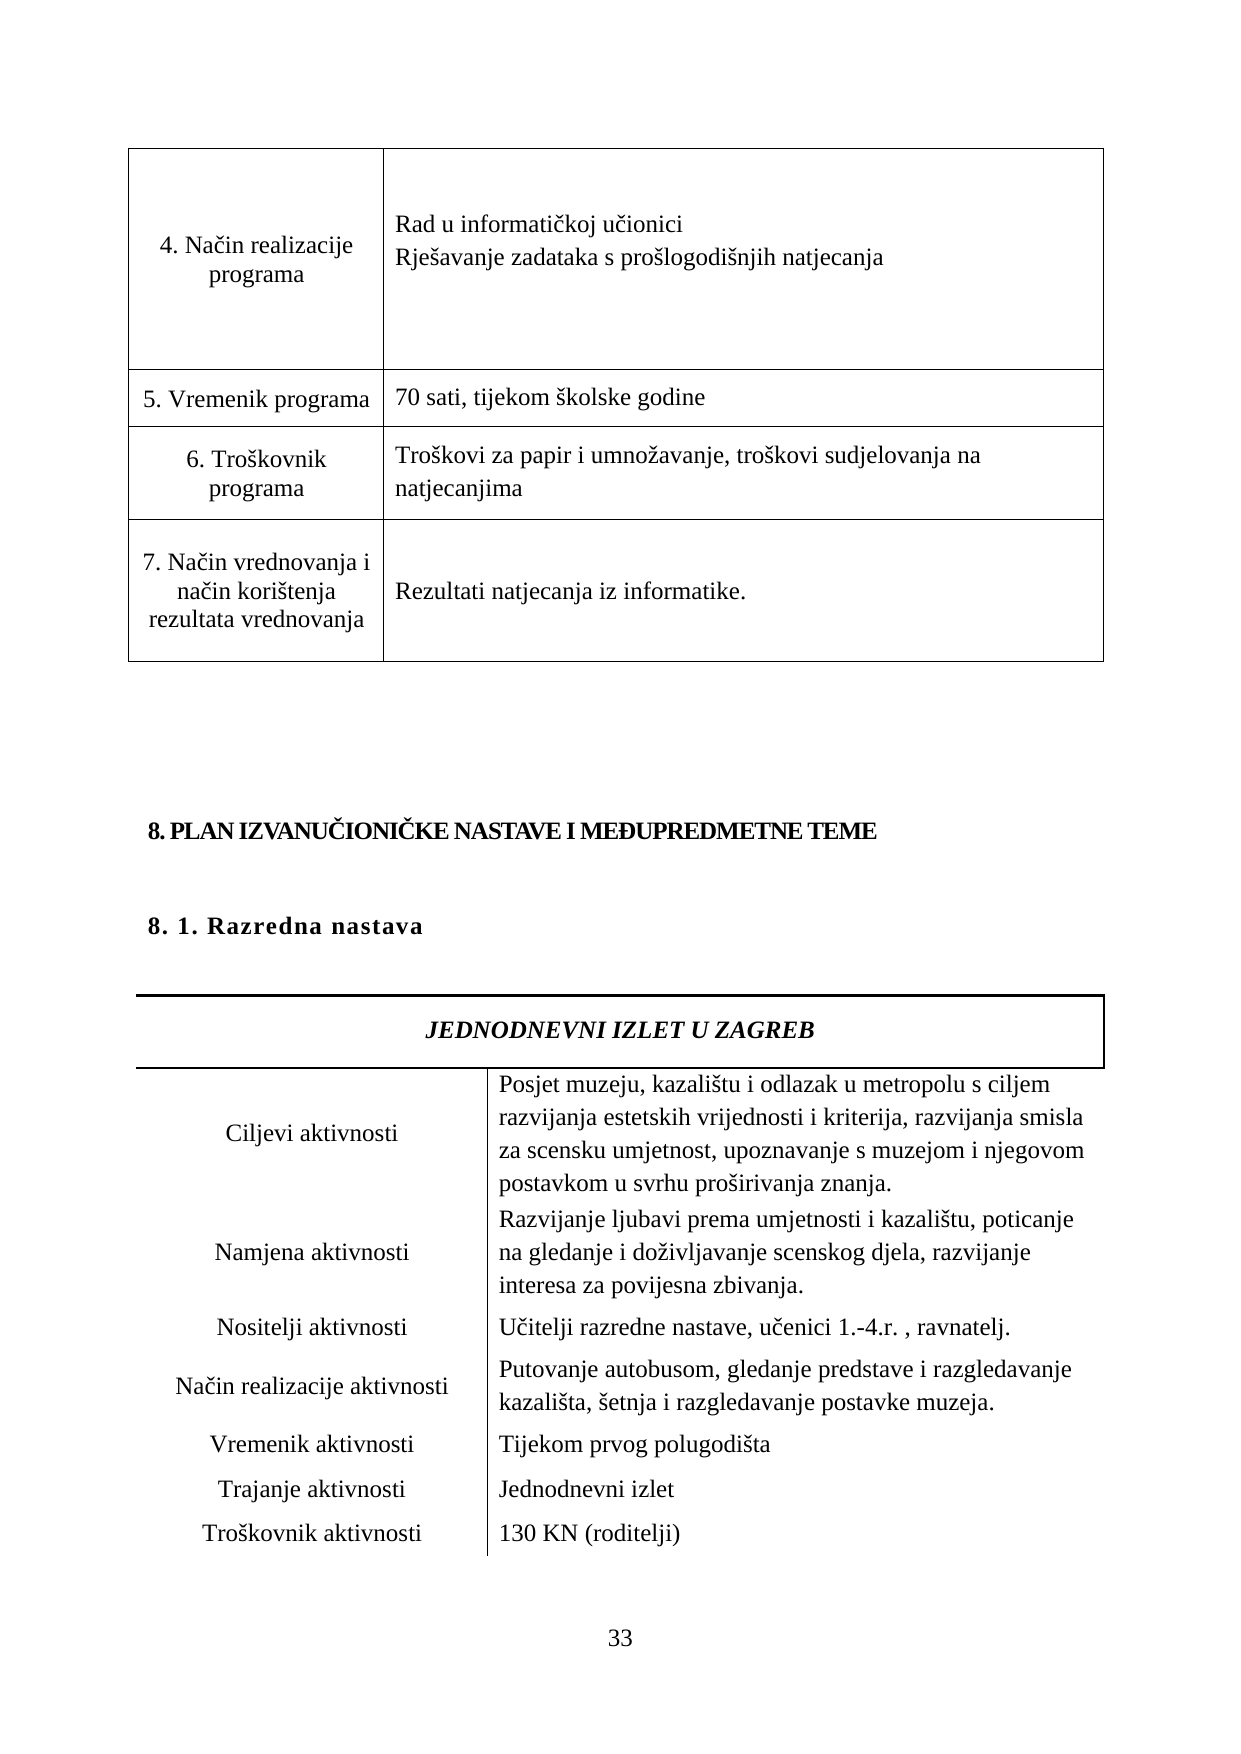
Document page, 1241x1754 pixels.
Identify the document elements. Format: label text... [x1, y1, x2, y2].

table_cell Rezultati natjecanja iz informatike. [384, 520, 1103, 661]
table_cell Namjena aktivnosti [136, 1201, 487, 1306]
table_cell Učitelji razredne nastave, učenici 1.-4.r. , ravnatelj. [488, 1306, 1104, 1350]
table_cell 6. Troškovnik programa [129, 427, 383, 518]
table_cell Vremenik aktivnosti [136, 1424, 487, 1467]
subtitle 8. 1. Razredna nastava [148, 911, 1093, 939]
table_header JEDNODNEVNI IZLET U ZAGREB [136, 997, 1103, 1067]
table_cell Razvijanje ljubavi prema umjetnosti i kazalištu, poticanje na gledanje i doživljavanje scenskog djela, razvijanje interesa za povijesna zbivanja. [488, 1201, 1104, 1306]
table_cell Nositelji aktivnosti [136, 1306, 487, 1350]
table_cell Putovanje autobusom, gledanje predstave i razgledavanje kazališta, šetnja i razgledavanje postavke muzeja. [488, 1350, 1104, 1424]
table_cell Trajanje aktivnosti [136, 1468, 487, 1513]
title 8. PLAN IZVANUČIONIČKE NASTAVE I MEĐUPREDMETNE TEME [148, 816, 1093, 845]
table_cell 130 KN (roditelji) [488, 1513, 1104, 1556]
table_cell Posjet muzeju, kazalištu i odlazak u metropolu s ciljem razvijanja estetskih vrijednosti i kriterija, razvijanja smisla za scensku umjetnost, upoznavanje s muzejom i njegovom postavkom u svrhu proširivanja znanja. [488, 1069, 1104, 1201]
table_cell 7. Način vrednovanja i način korištenja rezultata vrednovanja [129, 520, 383, 661]
table_cell Jednodnevni izlet [488, 1468, 1104, 1513]
table_cell Ciljevi aktivnosti [136, 1069, 487, 1201]
table_cell Rad u informatičkoj učionici Rješavanje zadataka s prošlogodišnjih natjecanja [384, 149, 1103, 369]
table_cell Način realizacije aktivnosti [136, 1350, 487, 1424]
table_cell 5. Vremenik programa [129, 370, 383, 426]
table_cell Troškovi za papir i umnožavanje, troškovi sudjelovanja na natjecanjima [384, 427, 1103, 518]
table_cell Tijekom prvog polugodišta [488, 1424, 1104, 1467]
table_cell Troškovnik aktivnosti [136, 1513, 487, 1556]
table_cell 4. Način realizacije programa [129, 149, 383, 369]
table_cell 70 sati, tijekom školske godine [384, 370, 1103, 426]
